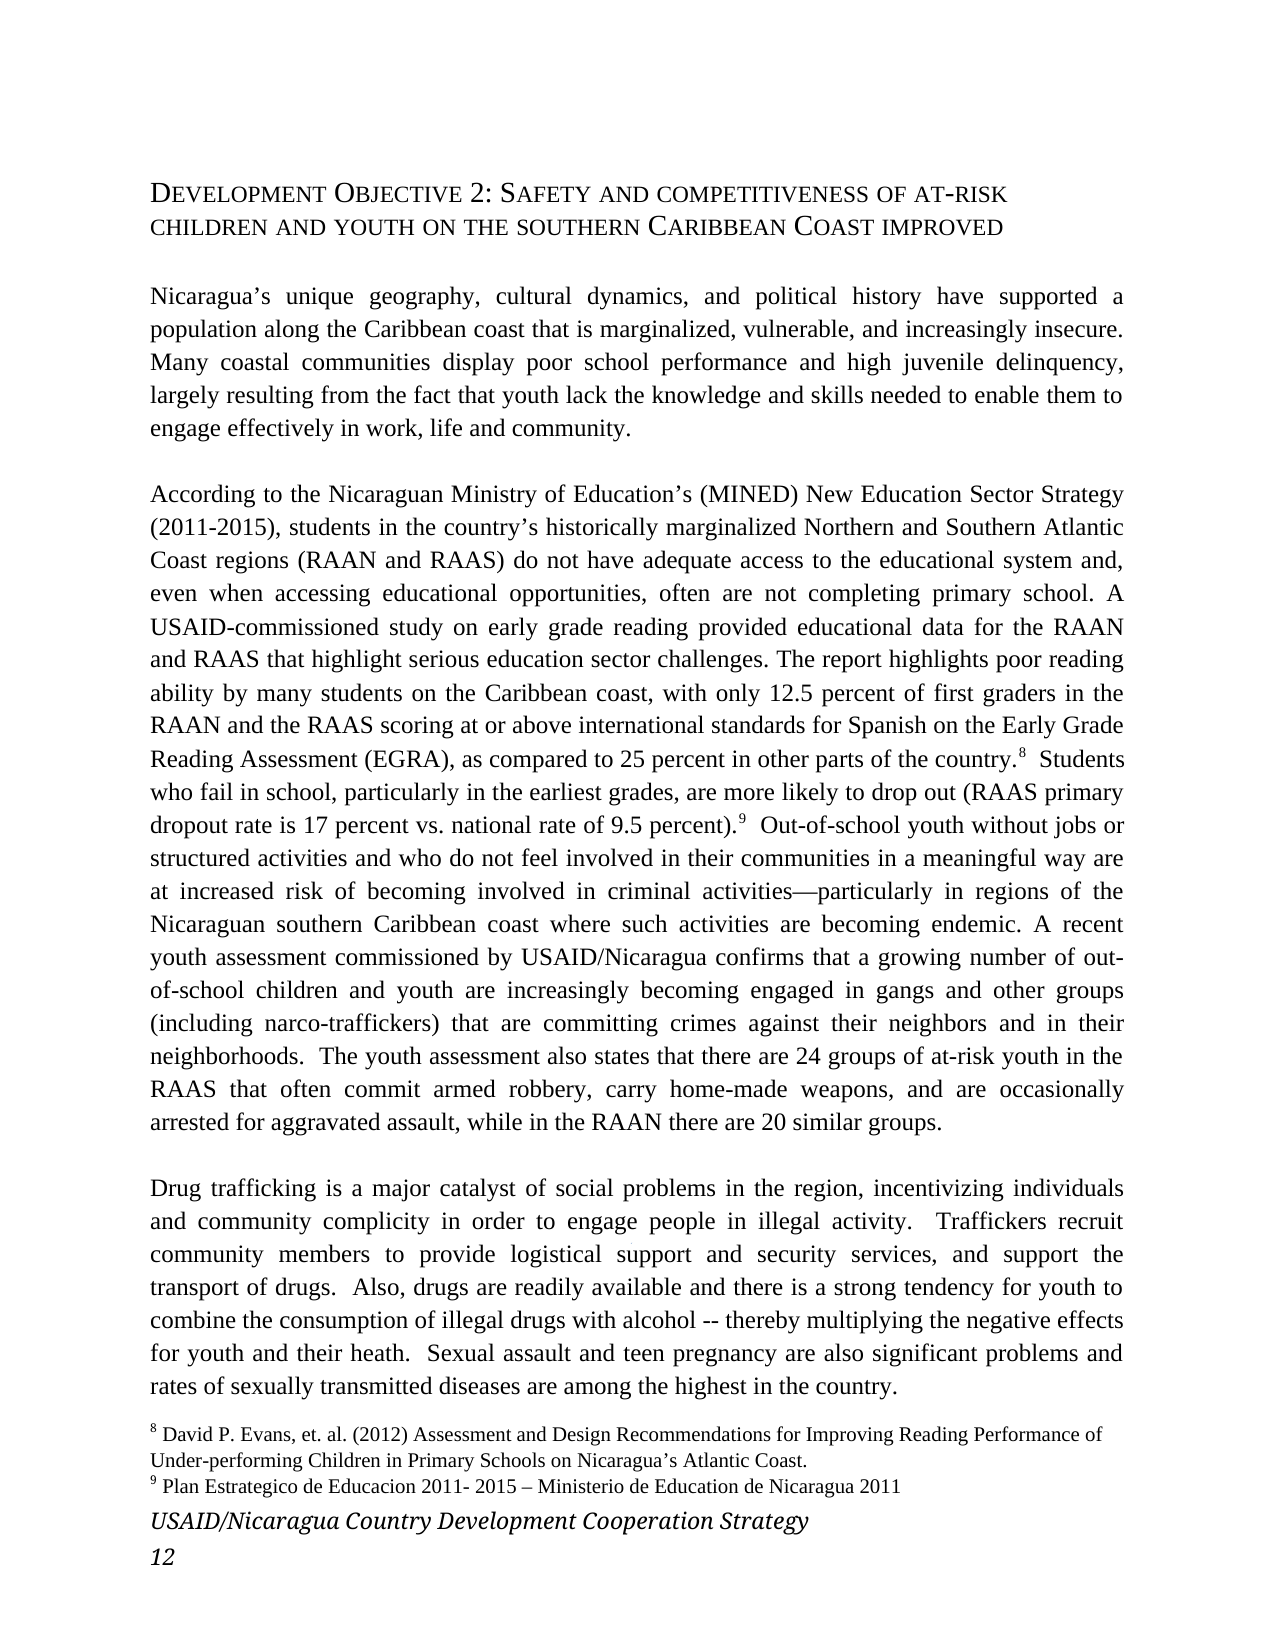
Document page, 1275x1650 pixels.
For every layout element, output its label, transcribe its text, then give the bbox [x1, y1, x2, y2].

text Drug trafficking is a major catalyst of social problems in the region, incentivizing individuals and community complicity in order to engage people in illegal activity. Traffickers recruit community members to provide logistical support and security services, and support the transport of drugs. Also, drugs are readily available and there is a strong tendency for youth to combine the consumption of illegal drugs with alcohol -- thereby multiplying the negative effects for youth and their heath. Sexual assault and teen pregnancy are also significant problems and rates of sexually transmitted diseases are among the highest in the country. [150, 1173, 1125, 1400]
text According to the Nicaraguan Ministry of Education’s (MINED) New Education Sector Strategy (2011-2015), students in the country’s historically marginalized Northern and Southern Atlantic Coast regions (RAAN and RAAS) do not have adequate access to the educational system and, even when accessing educational opportunities, often are not completing primary school. A USAID-commissioned study on early grade reading provided educational data for the RAAN and RAAS that highlight serious education sector challenges. The report highlights poor reading ability by many students on the Caribbean coast, with only 12.5 percent of first graders in the RAAN and the RAAS scoring at or above international standards for Spanish on the Early Grade Reading Assessment (EGRA), as compared to 25 percent in other parts of the country. Students who fail in school, particularly in the earliest grades, are more likely to drop out (RAAS primary dropout rate is 17 percent vs. national rate of 9.5 percent). Out-of-school youth without jobs or structured activities and who do not feel involved in their communities in a meaningful way are at increased risk of becoming involved in criminal activities—particularly in regions of the Nicaraguan southern Caribbean coast where such activities are becoming endemic. A recent youth assessment commissioned by USAID/Nicaragua confirms that a growing number of out-of-school children and youth are increasingly becoming engaged in gangs and other groups (including narco-traffickers) that are committing crimes against their neighbors and in their neighborhoods. The youth assessment also states that there are 24 groups of at-risk youth in the RAAS that often commit armed robbery, carry home-made weapons, and are occasionally arrested for aggravated assault, while in the RAAN there are 20 similar groups. [150, 479, 1125, 1136]
text Nicaragua’s unique geography, cultural dynamics, and political history have supported a population along the Caribbean coast that is marginalized, vulnerable, and increasingly insecure. Many coastal communities display poor school performance and high juvenile delinquency, largely resulting from the fact that youth lack the knowledge and skills needed to enable them to engage effectively in work, life and community. [150, 281, 1125, 442]
subtitle Development Objective 2: Safety and competitiveness of at-risk children and youth on the southern Caribbean Coast improved [150, 175, 1125, 242]
